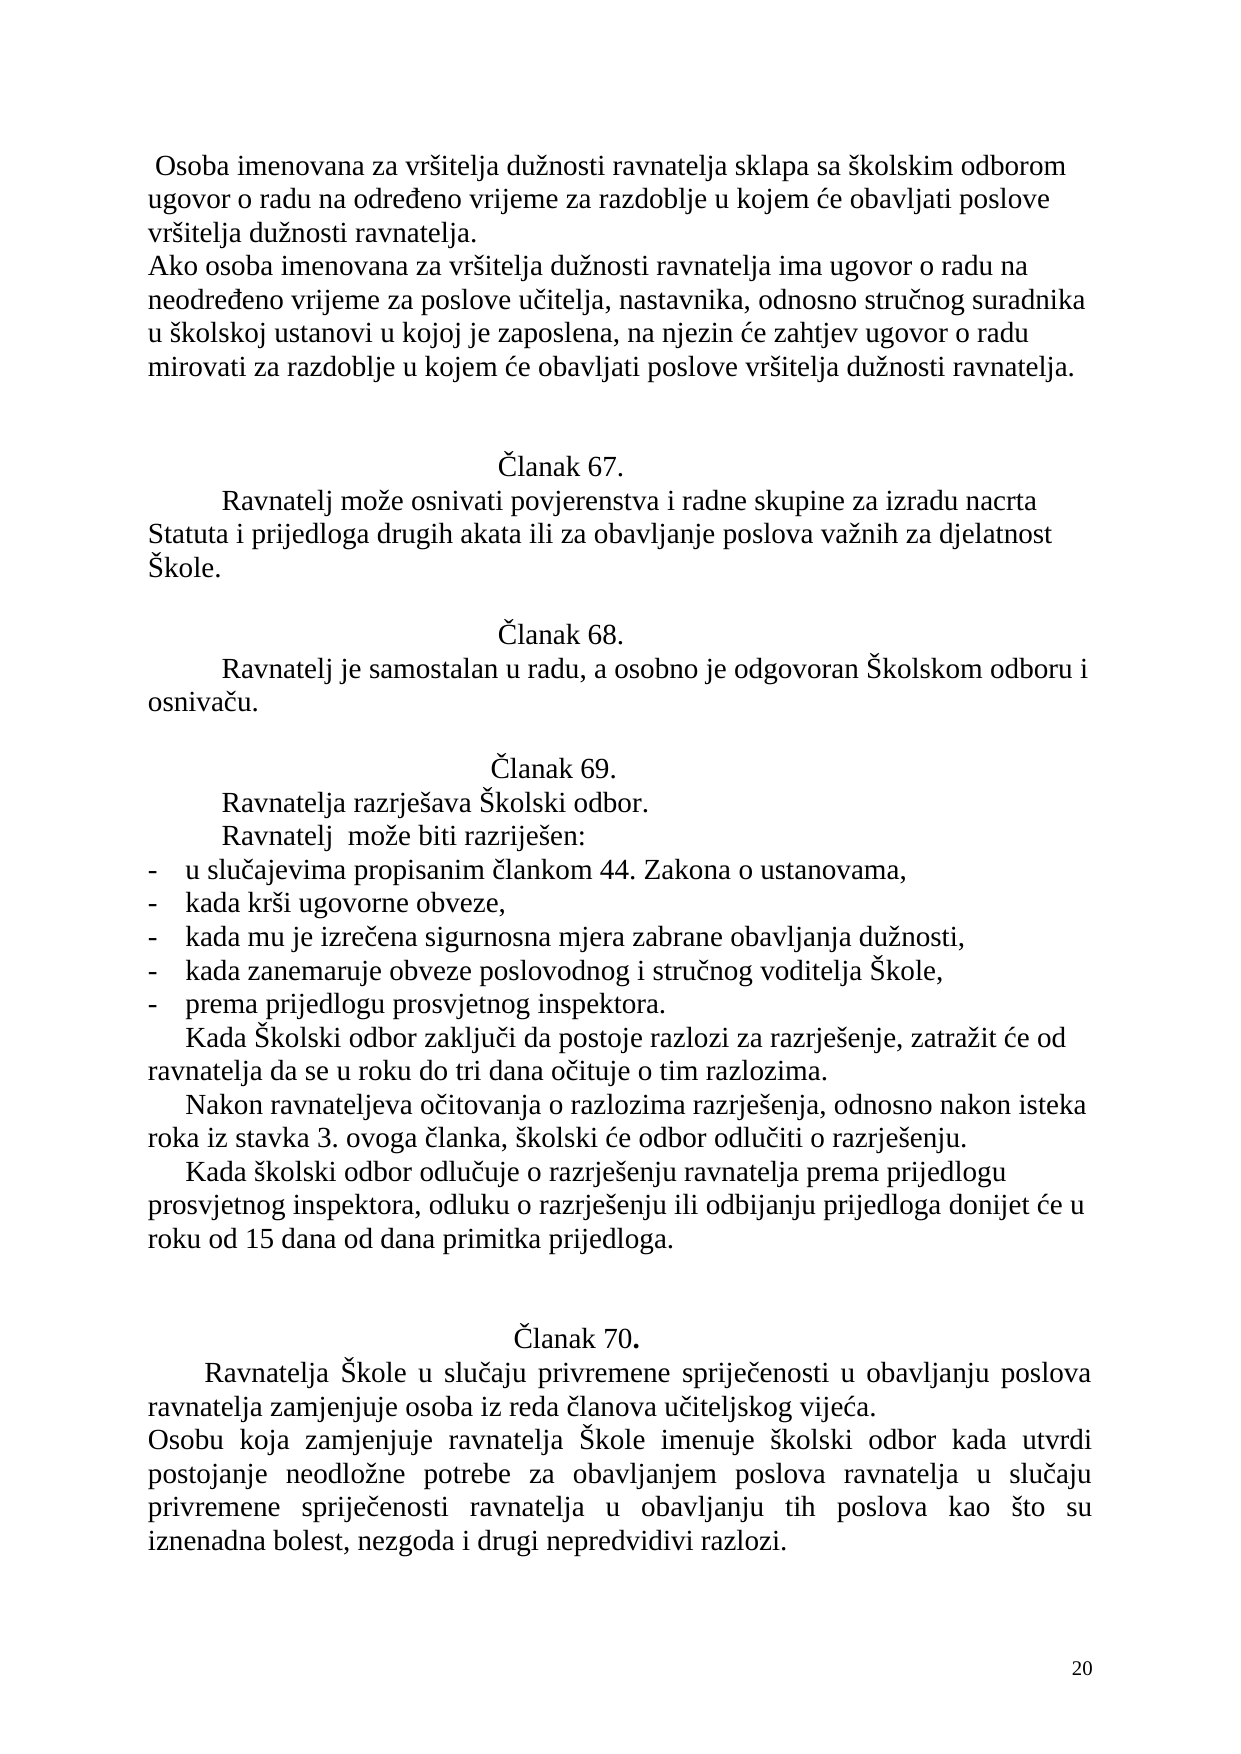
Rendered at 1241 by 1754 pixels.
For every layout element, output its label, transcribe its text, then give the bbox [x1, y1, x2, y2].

list prema prijedlogu prosvjetnog inspektora. [148, 986, 1093, 1020]
text Ravnatelj je samostalan u radu, a osobno je odgovoran Školskom odboru i osnivaču. [148, 651, 1093, 718]
text Nakon ravnateljeva očitovanja o razlozima razrješenja, odnosno nakon isteka roka iz stavka 3. ovoga članka, školski će odbor odlučiti o razrješenju. [148, 1087, 1093, 1154]
text Ravnatelj može osnivati povjerenstva i radne skupine za izradu nacrta Statuta i prijedloga drugih akata ili za obavljanje poslova važnih za djelatnost Škole. [148, 483, 1093, 584]
list u slučajevima propisanim člankom 44. Zakona o ustanovama, [148, 852, 1093, 886]
text Članak 69. [148, 751, 1093, 785]
text Osobu koja zamjenjuje ravnatelja Škole imenuje školski odbor kada utvrdi postojanje neodložne potrebe za obavljanjem poslova ravnatelja u slučaju privremene spriječenosti ravnatelja u obavljanju tih poslova kao što su iznenadna bolest, nezgoda i drugi nepredvidivi razlozi. [148, 1422, 1093, 1556]
text Članak 68. [148, 617, 1093, 651]
text Članak 70. [185, 1322, 1093, 1355]
text Ako osoba imenovana za vršitelja dužnosti ravnatelja ima ugovor o radu na neodređeno vrijeme za poslove učitelja, nastavnika, odnosno stručnog suradnika u školskoj ustanovi u kojoj je zaposlena, na njezin će zahtjev ugovor o radu mirovati za razdoblje u kojem će obavljati poslove vršitelja dužnosti ravnatelja. [148, 248, 1093, 382]
text Ravnatelja Škole u slučaju privremene spriječenosti u obavljanju poslova ravnatelja zamjenjuje osoba iz reda članova učiteljskog vijeća. [148, 1355, 1093, 1422]
text Ravnatelja razrješava Školski odbor. [148, 785, 1093, 818]
text Kada školski odbor odlučuje o razrješenju ravnatelja prema prijedlogu prosvjetnog inspektora, odluku o razrješenju ili odbijanju prijedloga donijet će u roku od 15 dana od dana primitka prijedloga. [148, 1154, 1093, 1254]
list kada zanemaruje obveze poslovodnog i stručnog voditelja Škole, [148, 953, 1093, 986]
text Ravnatelj može biti razriješen: [148, 818, 1093, 852]
list kada krši ugovorne obveze, [148, 886, 1093, 919]
text Kada Školski odbor zaključi da postoje razlozi za razrješenje, zatražit će od ravnatelja da se u roku do tri dana očituje o tim razlozima. [148, 1020, 1093, 1087]
text Članak 67. [148, 449, 1093, 483]
text Osoba imenovana za vršitelja dužnosti ravnatelja sklapa sa školskim odborom ugovor o radu na određeno vrijeme za razdoblje u kojem će obavljati poslove vršitelja dužnosti ravnatelja. [148, 148, 1093, 248]
list kada mu je izrečena sigurnosna mjera zabrane obavljanja dužnosti, [148, 919, 1093, 953]
